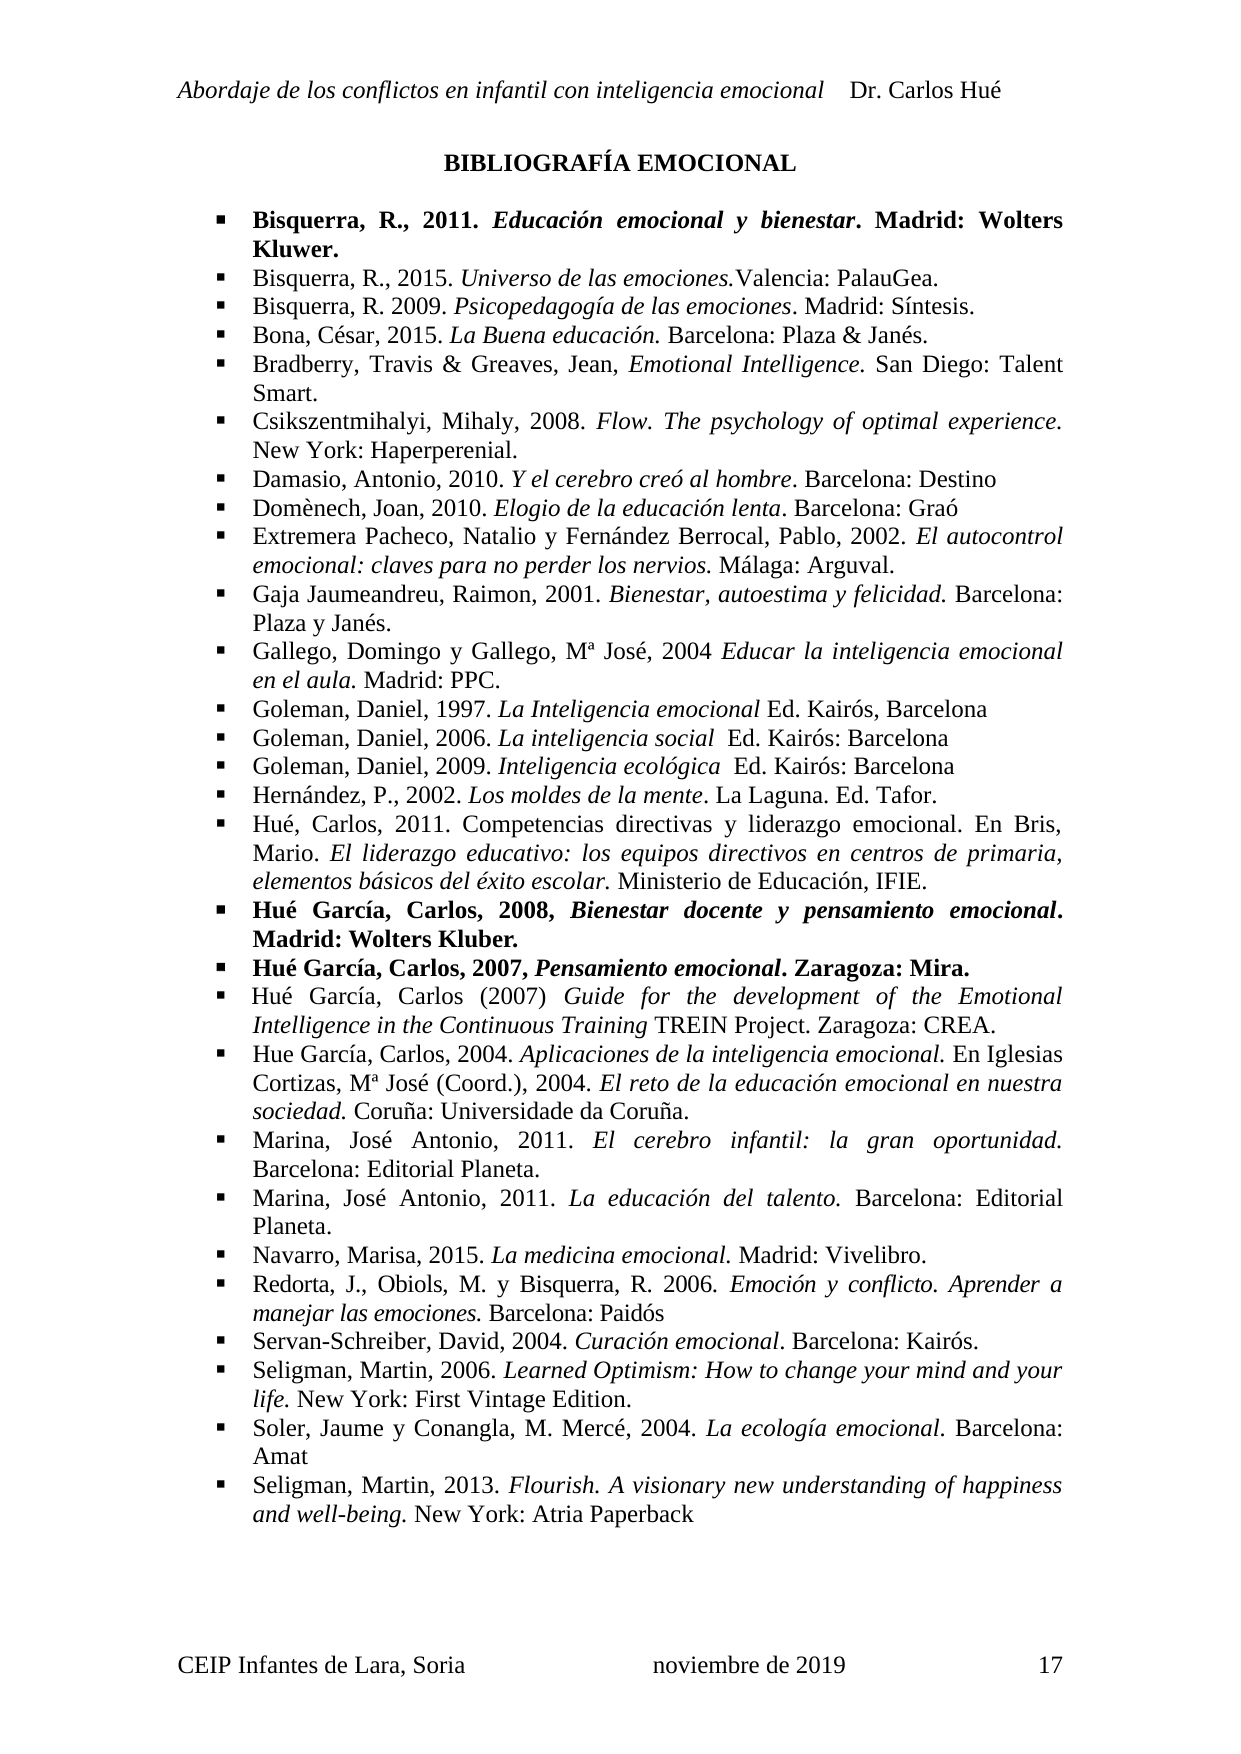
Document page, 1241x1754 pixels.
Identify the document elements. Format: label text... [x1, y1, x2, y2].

list Domènech, Joan, 2010. Elogio de la educación lenta. Barcelona: Graó [215, 493, 1063, 521]
list Goleman, Daniel, 2006. La inteligencia social Ed. Kairós: Barcelona [215, 723, 1063, 751]
list Damasio, Antonio, 2010. Y el cerebro creó al hombre. Barcelona: Destino [215, 464, 1063, 493]
list Navarro, Marisa, 2015. La medicina emocional. Madrid: Vivelibro. [215, 1240, 1063, 1269]
list Bisquerra, R., 2015. Universo de las emociones.Valencia: PalauGea. [215, 263, 1063, 291]
list Extremera Pacheco, Natalio y Fernández Berrocal, Pablo, 2002. El autocontrol emocional: claves para no perder los nervios. Málaga: Arguval. [215, 521, 1063, 579]
list Marina, José Antonio, 2011. El cerebro infantil: la gran oportunidad. Barcelona: Editorial Planeta. [215, 1125, 1063, 1183]
list Redorta, J., Obiols, M. y Bisquerra, R. 2006. Emoción y conflicto. Aprender a manejar las emociones. Barcelona: Paidós [215, 1269, 1063, 1326]
list Goleman, Daniel, 2009. Inteligencia ecológica Ed. Kairós: Barcelona [215, 751, 1063, 780]
list Marina, José Antonio, 2011. La educación del talento. Barcelona: Editorial Planeta. [215, 1183, 1063, 1240]
list Bona, César, 2015. La Buena educación. Barcelona: Plaza & Janés. [215, 320, 1063, 349]
list Bradberry, Travis & Greaves, Jean, Emotional Intelligence. San Diego: Talent Smart. [215, 349, 1063, 406]
list Hué García, Carlos, 2007, Pensamiento emocional. Zaragoza: Mira. [215, 953, 1063, 981]
list Gallego, Domingo y Gallego, Mª José, 2004 Educar la inteligencia emocional en el aula. Madrid: PPC. [215, 636, 1063, 694]
list Bisquerra, R., 2011. Educación emocional y bienestar. Madrid: Wolters Kluwer. [215, 205, 1063, 263]
list Seligman, Martin, 2013. Flourish. A visionary new understanding of happiness and well-being. New York: Atria Paperback [215, 1470, 1063, 1528]
list Gaja Jaumeandreu, Raimon, 2001. Bienestar, autoestima y felicidad. Barcelona: Plaza y Janés. [215, 579, 1063, 636]
list Bisquerra, R. 2009. Psicopedagogía de las emociones. Madrid: Síntesis. [215, 291, 1063, 320]
list Hernández, P., 2002. Los moldes de la mente. Tafor. [215, 780, 1063, 809]
list Hué García, Carlos (2007) Guide for the development of the Emotional Intelligence in the Continuous Training TREIN Project. : CREA. [215, 981, 1063, 1039]
list Soler, Jaume y Conangla, M. Mercé, 2004. La ecología emocional. Barcelona: Amat [215, 1413, 1063, 1470]
list Hue García, Carlos, 2004. Aplicaciones de la inteligencia emocional. En Iglesias Cortizas, Mª José (Coord.), 2004. El reto de la educación emocional en nuestra sociedad. Coruña: Universidade da Coruña. [215, 1039, 1063, 1125]
list Csikszentmihalyi, Mihaly, 2008. Flow. The psychology of optimal experience. New York: Haperperenial. [215, 406, 1063, 464]
list Servan-Schreiber, David, 2004. Curación emocional. Barcelona: Kairós. [215, 1326, 1063, 1355]
list Seligman, Martin, 2006. Learned Optimism: How to change your mind and your life. New York: First Vintage Edition. [215, 1355, 1063, 1413]
list Goleman, Daniel, 1997. emocional Ed. Kairós, Barcelona [215, 694, 1063, 723]
list Hué García, Carlos, 2008, Bienestar docente y pensamiento emocional. Madrid: Wolters Kluber. [215, 895, 1063, 953]
title BIBLIOGRAFÍA EMOCIONAL [177, 148, 1063, 176]
list Hué, Carlos, 2011. Competencias directivas y liderazgo emocional. En Bris, Mario. El liderazgo educativo: los equipos directivos en centros de primaria, elementos básicos del éxito escolar. Ministerio de Educación, IFIE. [215, 809, 1063, 895]
